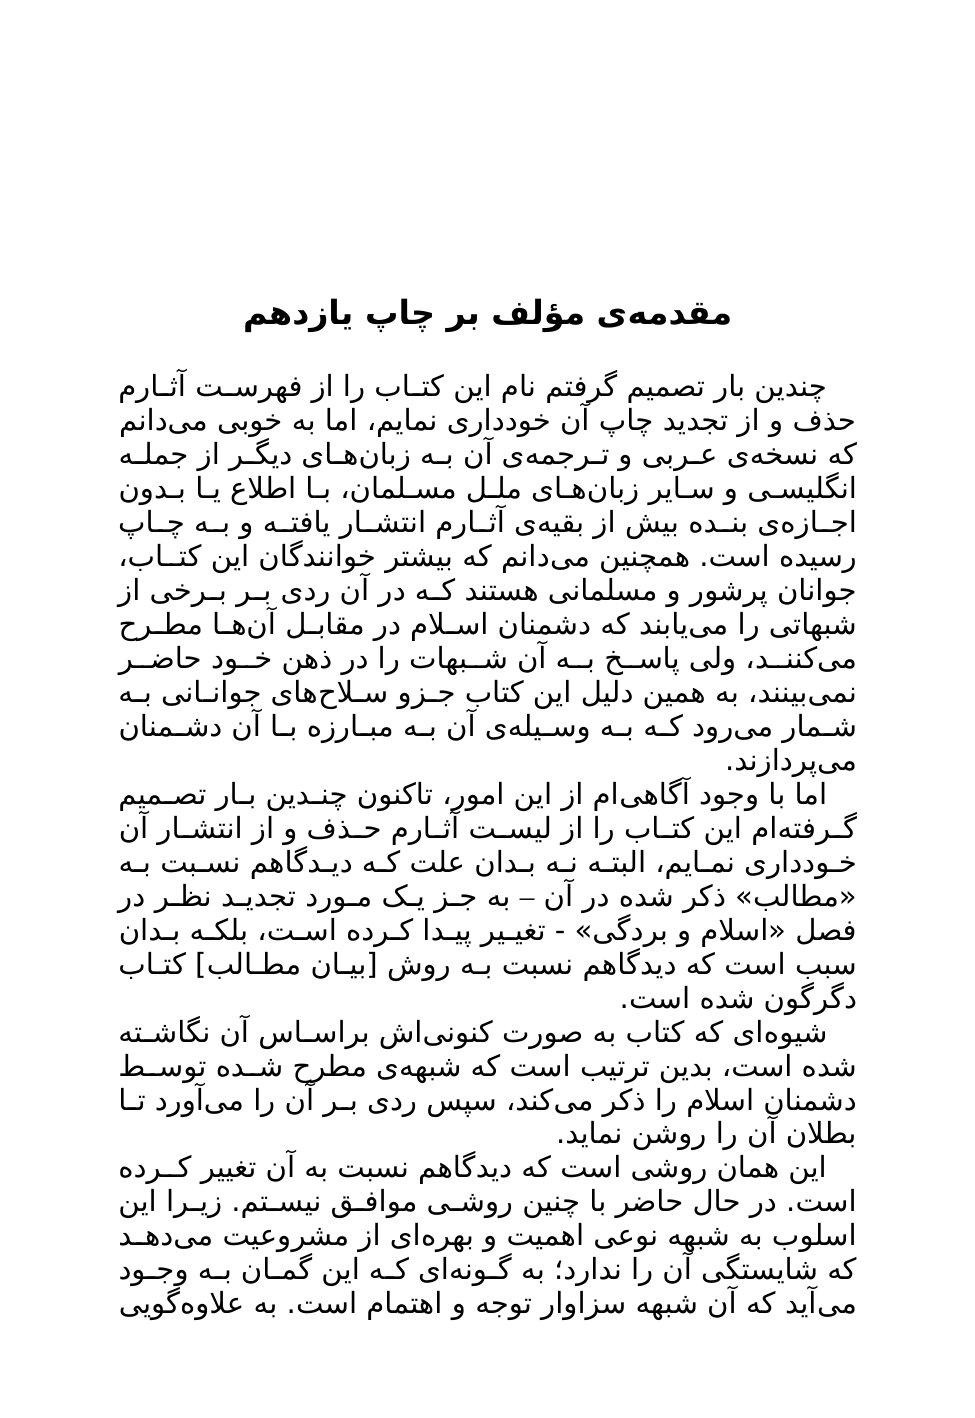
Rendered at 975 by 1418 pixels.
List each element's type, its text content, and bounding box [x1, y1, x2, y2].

text شیوه‌ای که کتاب به صورت کنونی‌اش براساس آن نگاشته شده است، بدین ترتیب است که شبهه‌ی مطرح شده توسط دشمنان اسلام را ذکر می‌کند، سپس ردی بر آن را می‌آورد تا بطلان آن را روشن نماید. [118, 1015, 857, 1151]
text چندین بار تصمیم گرفتم نام این کتاب را از فهرست آثارم حذف و از تجدید چاپ آن خودداری نمایم، اما به خوبی می‌دانم که نسخه‌ی عربی و ترجمه‌ی آن به زبان‌های دیگر از جمله انگلیسی و سایر زبان‌های ملل مسلمان، با اطلاع یا بدون اجازه‌ی بنده بیش از بقیه‌ی آثارم انتشار یافته و به چاپ رسیده است. هم‎چنین می‌دانم که بیشتر خوانندگان این کتاب، جوانان پرشور و مسلمانی هستند که در آن ردی بر برخی از شبهاتی را می‌یابند که دشمنان اسلام در مقابل آن‌ها مطرح می‌کنند، ولی پاسخ به آن شبهات را در ذهن خود حاضر نمی‌بینند، به همین دلیل این کتاب جزو سلاح‌های جوانانی به شمار می‌رود که به وسیله‌ی آن به مبارزه با آن دشمنان می‌پردازند. [118, 369, 857, 777]
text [118, 1151, 857, 1321]
text اما با وجود آگاهی‌ام از این امور، تاکنون چندین بار تصمیم گرفته‌ام این کتاب را از لیست آثارم حذف و از انتشار آن خودداری نمایم، البته نه بدان علت که دیدگاهم نسبت به «مطالب» ذکر شده در آن – به جز یک مورد تجدید نظر در فصل «اسلام و بردگی» - تغییر پیدا کرده است، بلکه بدان سبب است که دیدگاهم نسبت به روش [بیان مطالب] کتاب دگرگون شده است. [118, 777, 857, 1015]
text مقدمه‌ی مؤلف بر چاپ یازدهم [118, 293, 857, 332]
